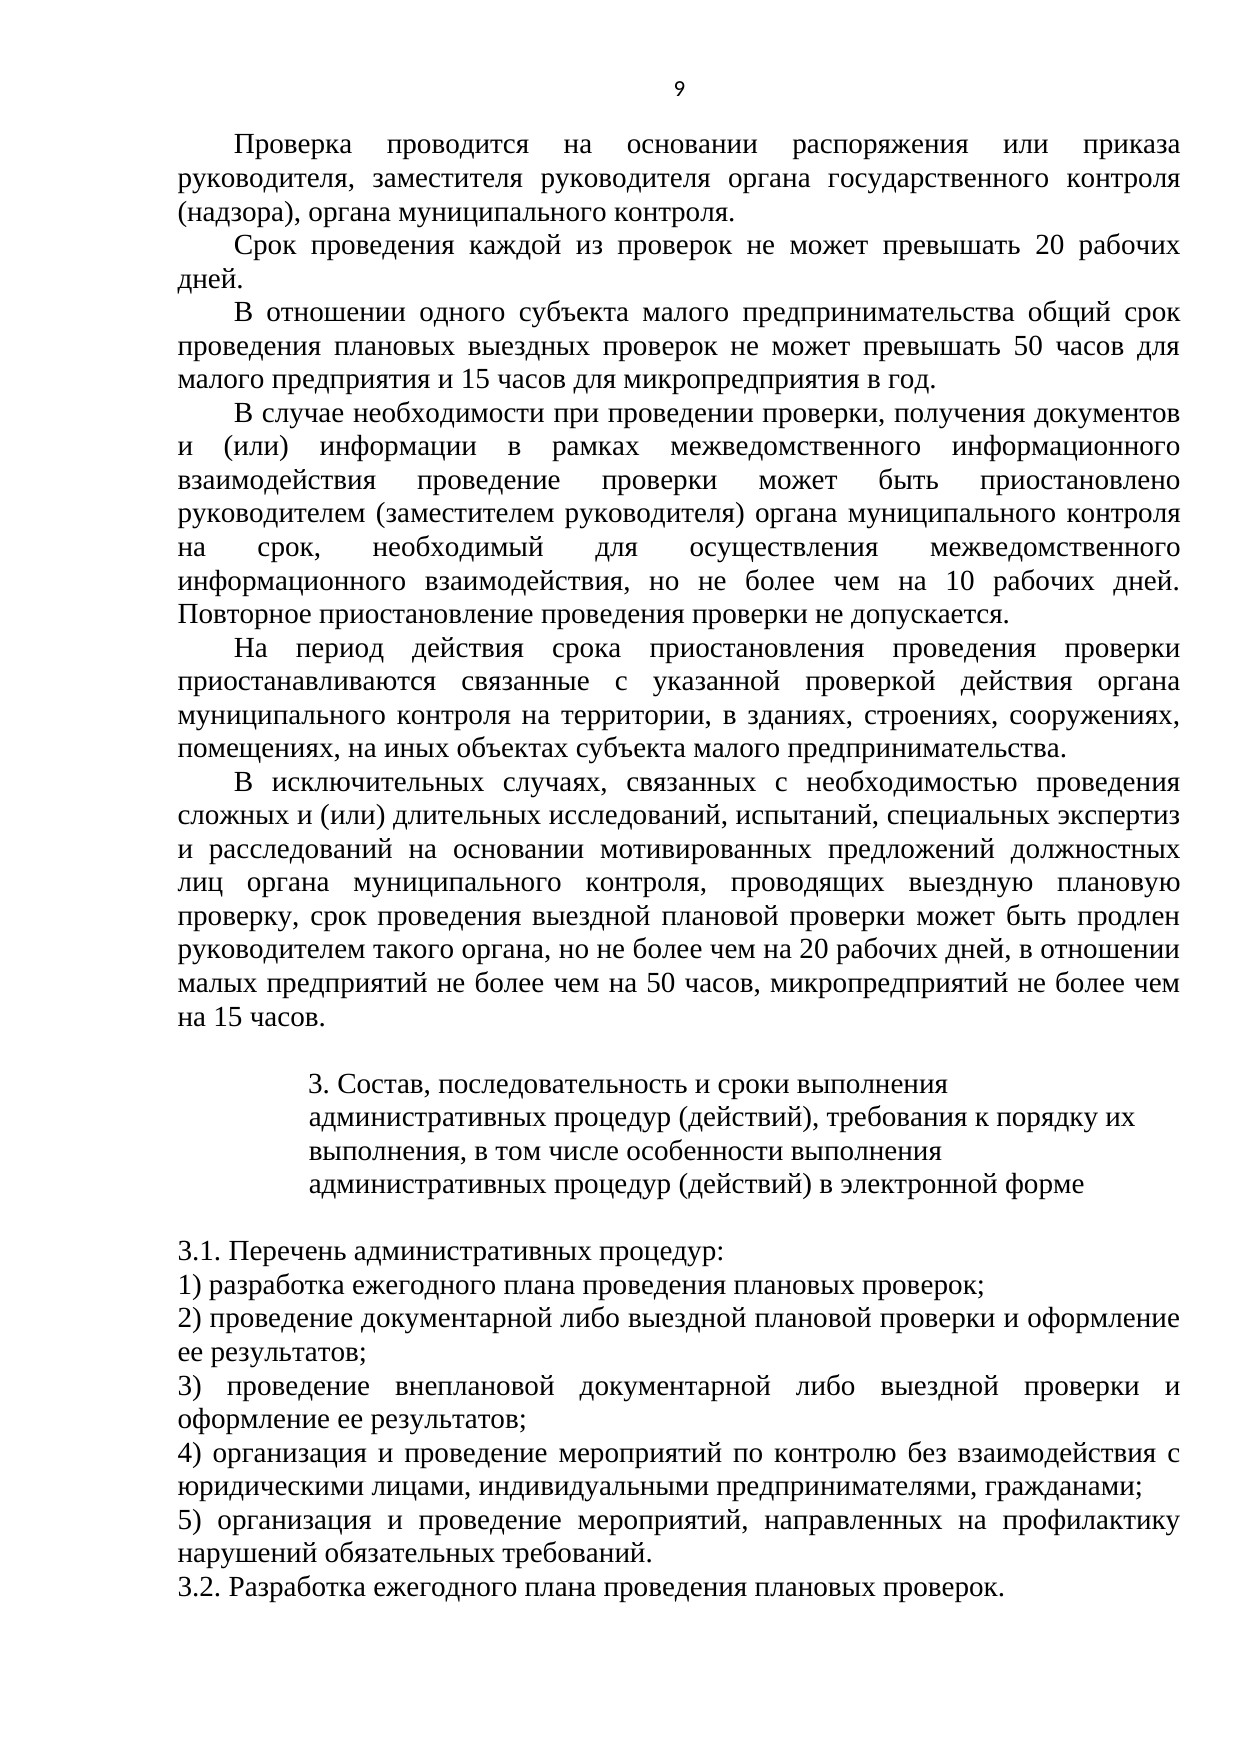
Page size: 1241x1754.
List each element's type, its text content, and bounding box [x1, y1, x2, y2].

text В исключительных случаях, связанных с необходимостью проведения сложных и (или) длительных исследований, испытаний, специальных экспертиз и расследований на основании мотивированных предложений должностных лиц органа муниципального контроля, проводящих выездную плановую проверку, срок проведения выездной плановой проверки может быть продлен руководителем такого органа, но не более чем на 20 рабочих дней, в отношении малых предприятий не более чем на 50 часов, микропредприятий не более чем на 15 часов. [177, 764, 1181, 1032]
text В отношении одного субъекта малого предпринимательства общий срок проведения плановых выездных проверок не может превышать 50 часов для малого предприятия и 15 часов для микропредприятия в год. [177, 294, 1181, 395]
text административных процедур (действий) в электронной форме [177, 1166, 1181, 1200]
text 2) проведение документарной либо выездной плановой проверки и оформление ее результатов; [177, 1301, 1181, 1368]
text 3.1. Перечень административных процедур: [177, 1233, 1181, 1267]
text административных процедур (действий), требования к порядку их [177, 1099, 1181, 1133]
text Срок проведения каждой из проверок не может превышать 20 рабочих дней. [177, 227, 1181, 294]
text На период действия срока приостановления проведения проверки приостанавливаются связанные с указанной проверкой действия органа муниципального контроля на территории, в зданиях, строениях, сооружениях, помещениях, на иных объектах субъекта малого предпринимательства. [177, 630, 1181, 764]
text Проверка проводится на основании распоряжения или приказа руководителя, заместителя руководителя органа государственного контроля (надзора), органа муниципального контроля. [177, 127, 1181, 227]
text выполнения, в том числе особенности выполнения [177, 1133, 1181, 1166]
text 3.2. Разработка ежегодного плана проведения плановых проверок. [177, 1569, 1181, 1602]
text 3. Состав, последовательность и сроки выполнения [177, 1066, 1181, 1099]
text 5) организация и проведение мероприятий, направленных на профилактику нарушений обязательных требований. [177, 1502, 1181, 1569]
text 3) проведение внеплановой документарной либо выездной проверки и оформление ее результатов; [177, 1368, 1181, 1435]
text В случае необходимости при проведении проверки, получения документов и (или) информации в рамках межведомственного информационного взаимодействия проведение проверки может быть приостановлено руководителем (заместителем руководителя) органа муниципального контроля на срок, необходимый для осуществления межведомственного информационного взаимодействия, но не более чем на 10 рабочих дней. Повторное приостановление проведения проверки не допускается. [177, 395, 1181, 630]
text 1) разработка ежегодного плана проведения плановых проверок; [177, 1267, 1181, 1301]
text 4) организация и проведение мероприятий по контролю без взаимодействия с юридическими лицами, индивидуальными предпринимателями, гражданами; [177, 1435, 1181, 1502]
